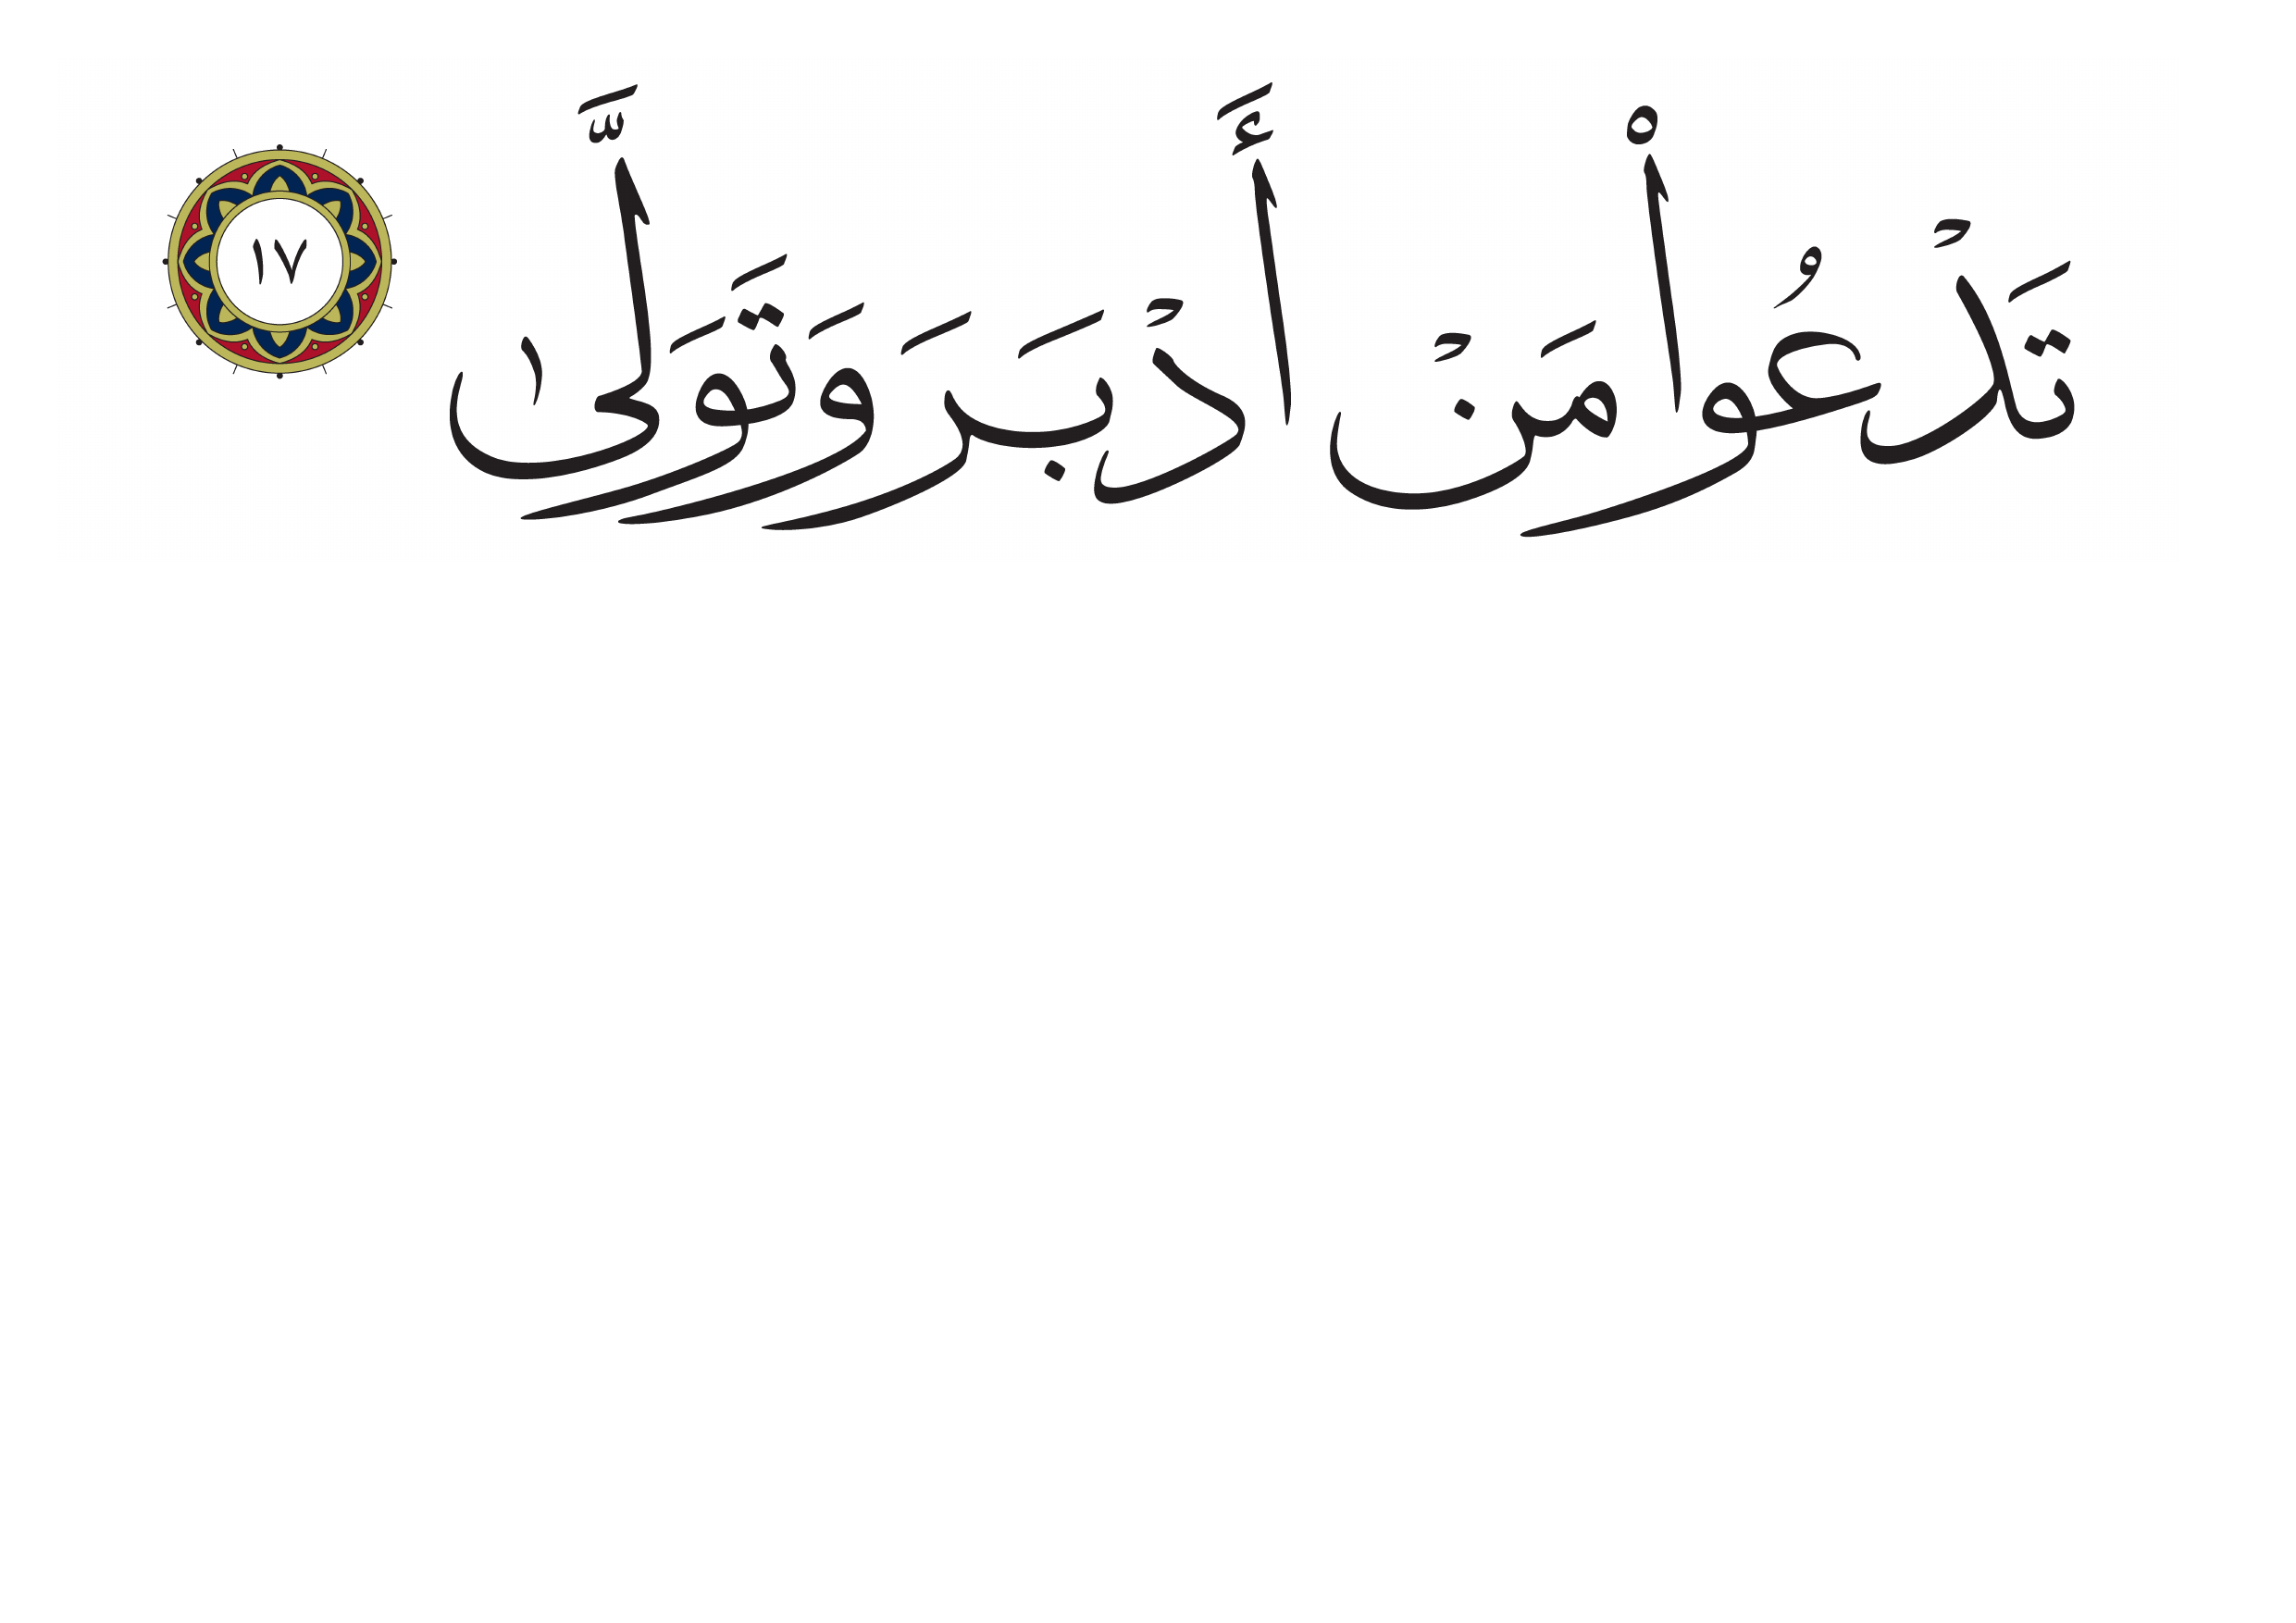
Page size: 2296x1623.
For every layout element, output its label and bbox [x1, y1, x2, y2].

picture [57, 57, 2179, 562]
